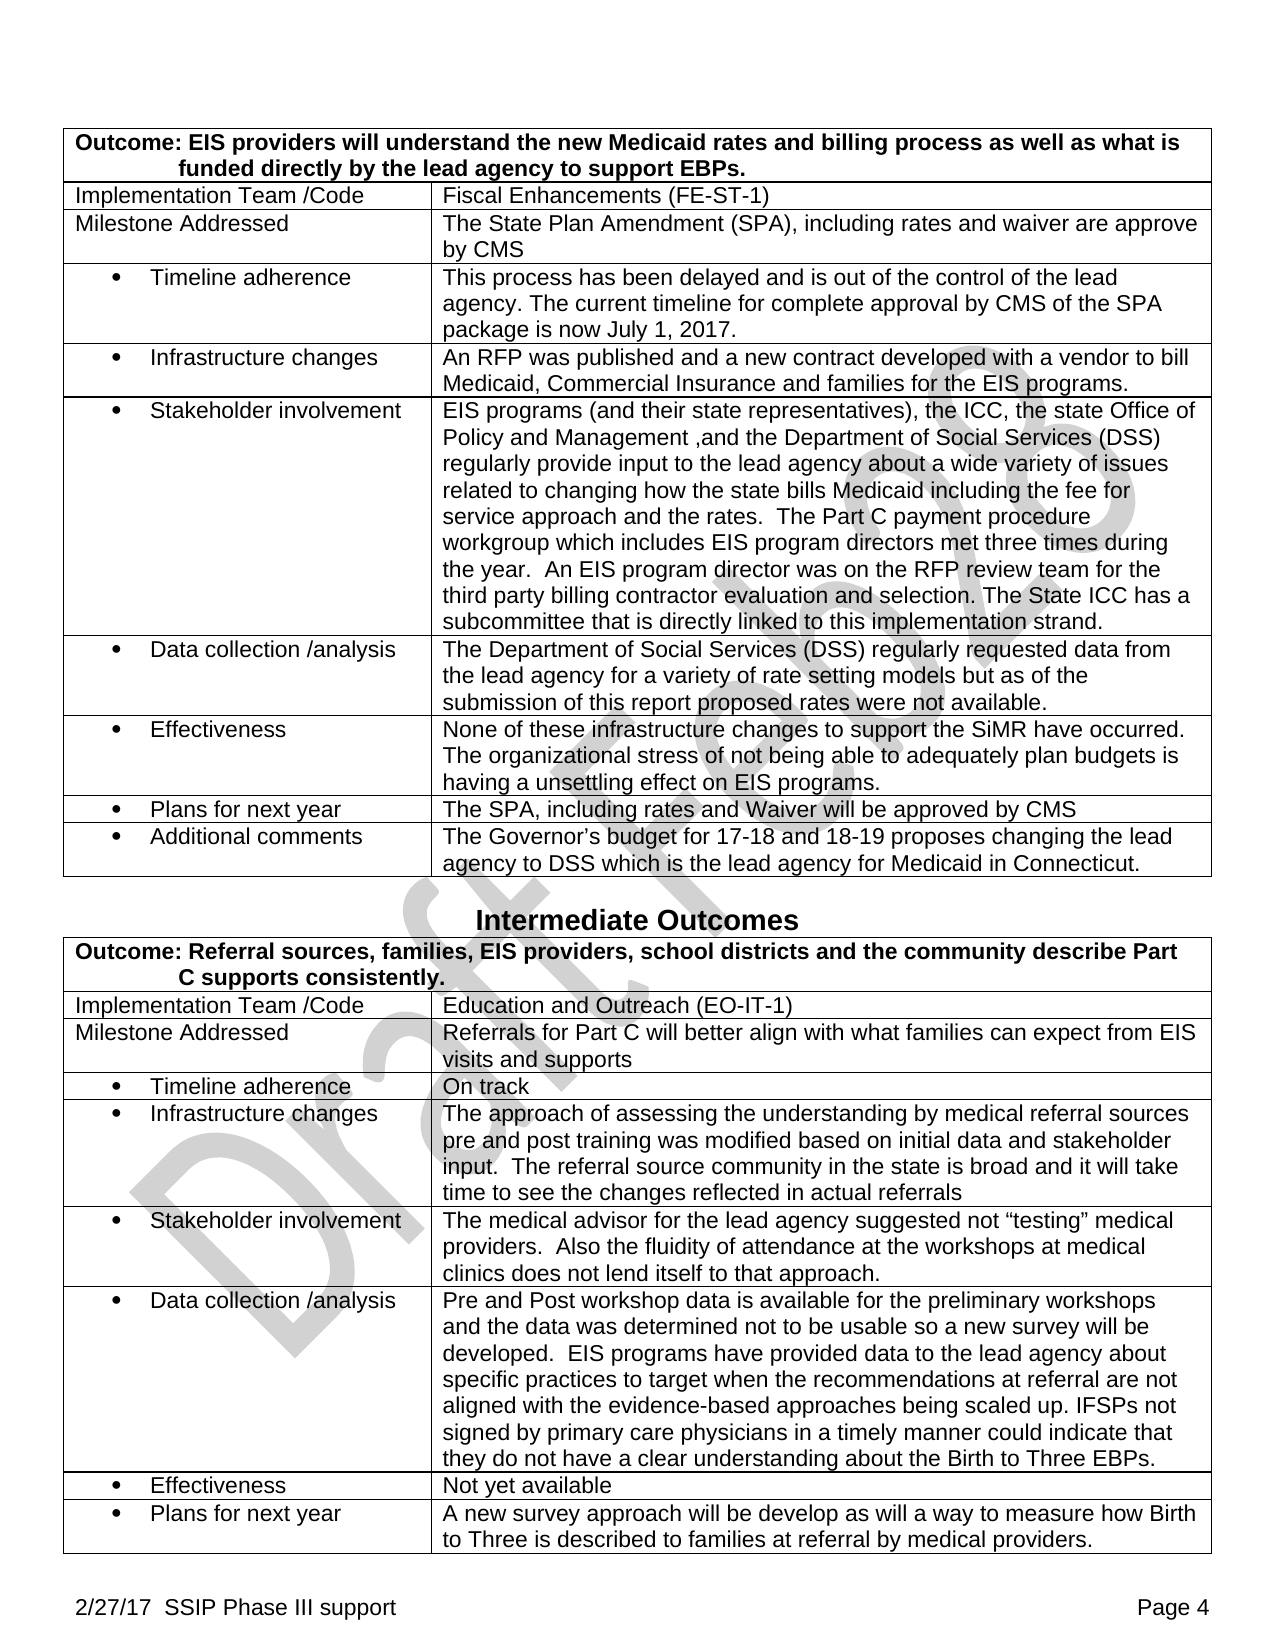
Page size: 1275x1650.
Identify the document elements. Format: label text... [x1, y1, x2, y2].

table_cell On track [432, 1073, 1211, 1099]
table_cell Timeline adherence [64, 1073, 431, 1099]
table_cell The SPA, including rates and Waiver will be approved by CMS [432, 796, 1211, 822]
table_cell Referrals for Part C will better align with what families can expect from EIS visits and supports [432, 1019, 1211, 1072]
table_cell Plans for next year [64, 1500, 431, 1552]
table_cell Stakeholder involvement [64, 1207, 431, 1286]
table_cell The medical advisor for the lead agency suggested not “testing” medical providers. Also the fluidity of attendance at the workshops at medical clinics does not lend itself to that approach. [432, 1207, 1211, 1286]
table_cell Data collection /analysis [64, 636, 431, 715]
table_cell None of these infrastructure changes to support the SiMR have occurred. The organizational stress of not being able to adequately plan budgets is having a unsettling effect on EIS programs. [432, 716, 1211, 795]
table_cell Effectiveness [64, 1473, 431, 1499]
table_cell The Department of Social Services (DSS) regularly requested data from the lead agency for a variety of rate setting models but as of the submission of this report proposed rates were not available. [432, 636, 1211, 715]
table_cell A new survey approach will be develop as will a way to measure how Birth to Three is described to families at referral by medical providers. [432, 1500, 1211, 1552]
table_cell The approach of assessing the understanding by medical referral sources pre and post training was modified based on initial data and stakeholder input. The referral source community in the state is broad and it will take time to see the changes reflected in actual referrals [432, 1100, 1211, 1206]
table_cell Milestone Addressed [64, 1019, 431, 1072]
table_cell Not yet available [432, 1473, 1211, 1499]
table_cell The Governor’s budget for 17-18 and 18-19 proposes changing the lead agency to DSS which is the lead agency for Medicaid in Connecticut. [432, 823, 1211, 876]
table_header Outcome: EIS providers will understand the new Medicaid rates and billing process as well as what is funded directly by the lead agency to support EBPs. [64, 129, 1211, 181]
table_cell Implementation Team /Code [64, 992, 431, 1018]
table_cell Plans for next year [64, 796, 431, 822]
table_cell This process has been delayed and is out of the control of the lead agency. The current timeline for complete approval by CMS of the SPA package is now July 1, 2017. [432, 264, 1211, 343]
table_cell The State Plan Amendment (SPA), including rates and waiver are approve by CMS [432, 210, 1211, 263]
table_cell Timeline adherence [64, 264, 431, 343]
table_cell Implementation Team /Code [64, 183, 431, 209]
table_cell Fiscal Enhancements (FE-ST-1) [432, 183, 1211, 209]
table_cell Milestone Addressed [64, 210, 431, 263]
table_cell Education and Outreach (EO-IT-1) [432, 992, 1211, 1018]
table_cell Effectiveness [64, 716, 431, 795]
table_cell Infrastructure changes [64, 344, 431, 396]
table_cell Pre and Post workshop data is available for the preliminary workshops and the data was determined not to be usable so a new survey will be developed. EIS programs have provided data to the lead agency about specific practices to target when the recommendations at referral are not aligned with the evidence-based approaches being scaled up. IFSPs not signed by primary care physicians in a timely manner could indicate that they do not have a clear understanding about the Birth to Three EBPs. [432, 1287, 1211, 1471]
table_cell EIS programs (and their state representatives), the ICC, the state Office of Policy and Management ,and the Department of Social Services (DSS) regularly provide input to the lead agency about a wide variety of issues related to changing how the state bills Medicaid including the fee for service approach and the rates. The Part C payment procedure workgroup which includes EIS program directors met three times during the year. An EIS program director was on the RFP review team for the third party billing contractor evaluation and selection. The State ICC has a subcommittee that is directly linked to this implementation strand. [432, 398, 1211, 635]
table_header Outcome: Referral sources, families, EIS providers, school districts and the community describe Part C supports consistently. [64, 938, 1211, 991]
table_cell Additional comments [64, 823, 431, 876]
text Intermediate Outcomes [75, 903, 1200, 937]
table_cell Infrastructure changes [64, 1100, 431, 1206]
table_cell Data collection /analysis [64, 1287, 431, 1471]
table_cell Stakeholder involvement [64, 398, 431, 635]
table_cell An RFP was published and a new contract developed with a vendor to bill Medicaid, Commercial Insurance and families for the EIS programs. [432, 344, 1211, 396]
